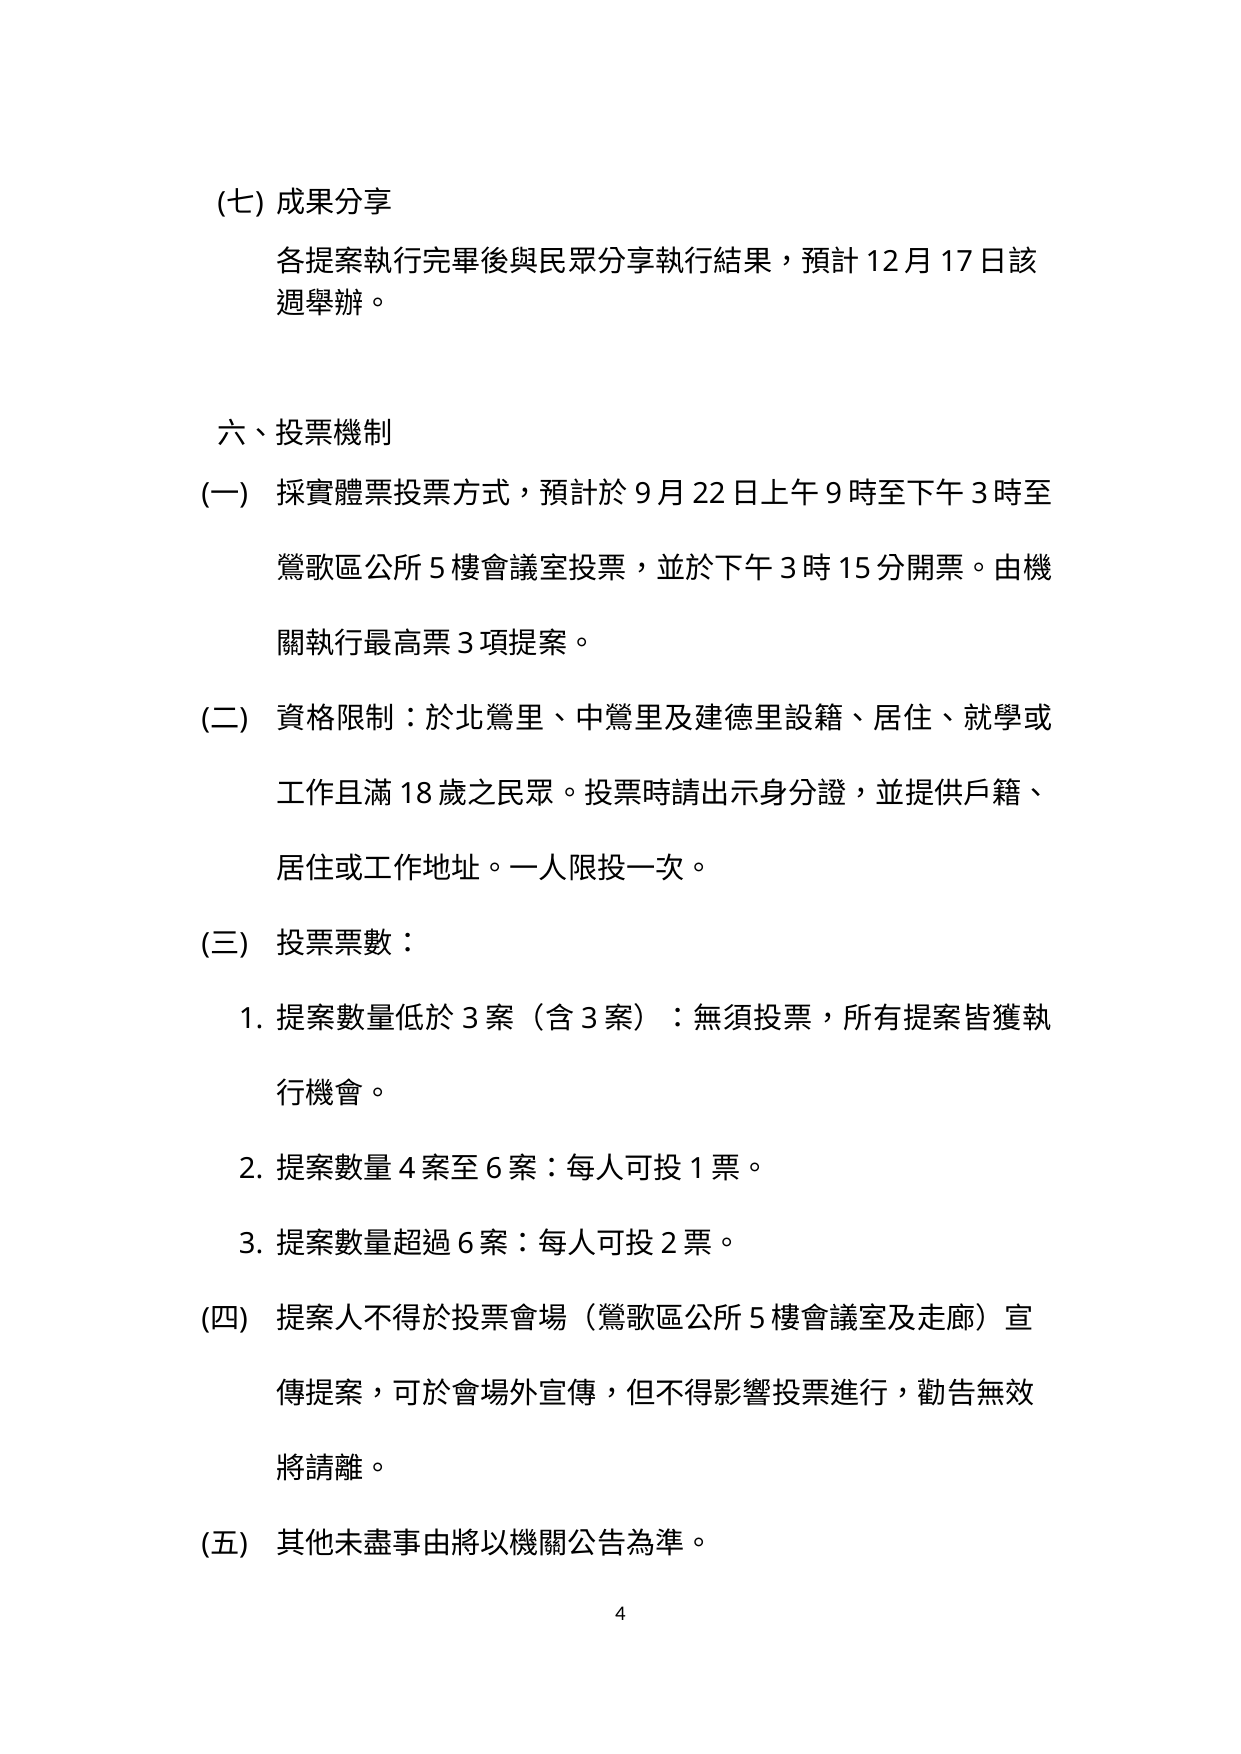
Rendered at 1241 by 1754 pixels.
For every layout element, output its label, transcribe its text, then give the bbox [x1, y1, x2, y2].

list 資格限制：於北鶯里、中鶯里及建德里設籍、居住、就學或工作且滿18歲之民眾。投票時請出示身分證，並提供戶籍、居住或工作地址。一人限投一次。 [201, 678, 1053, 903]
list 各提案執行完畢後與民眾分享執行結果，預計12月17日該週舉辦。 [276, 237, 1053, 322]
list 提案人不得於投票會場（鶯歌區公所5樓會議室及走廊）宣傳提案，可於會場外宣傳，但不得影響投票進行，勸告無效將請離。 [201, 1278, 1053, 1503]
list 提案數量超過6案：每人可投2票。 [239, 1203, 1053, 1278]
list 採實體票投票方式，預計於9月22日上午9時至下午3時至鶯歌區公所5樓會議室投票，並於下午3時15分開票。由機關執行最高票3項提案。 [201, 453, 1053, 678]
list 提案數量低於3案（含3案）：無須投票，所有提案皆獲執行機會。 [239, 978, 1053, 1128]
list 成果分享 [217, 162, 1053, 237]
list 提案數量4案至6案：每人可投1票。 [239, 1128, 1053, 1203]
list 投票機制 [217, 401, 1053, 453]
list 投票票數： [201, 903, 1053, 978]
list 其他未盡事由將以機關公告為準。 [201, 1503, 1053, 1578]
